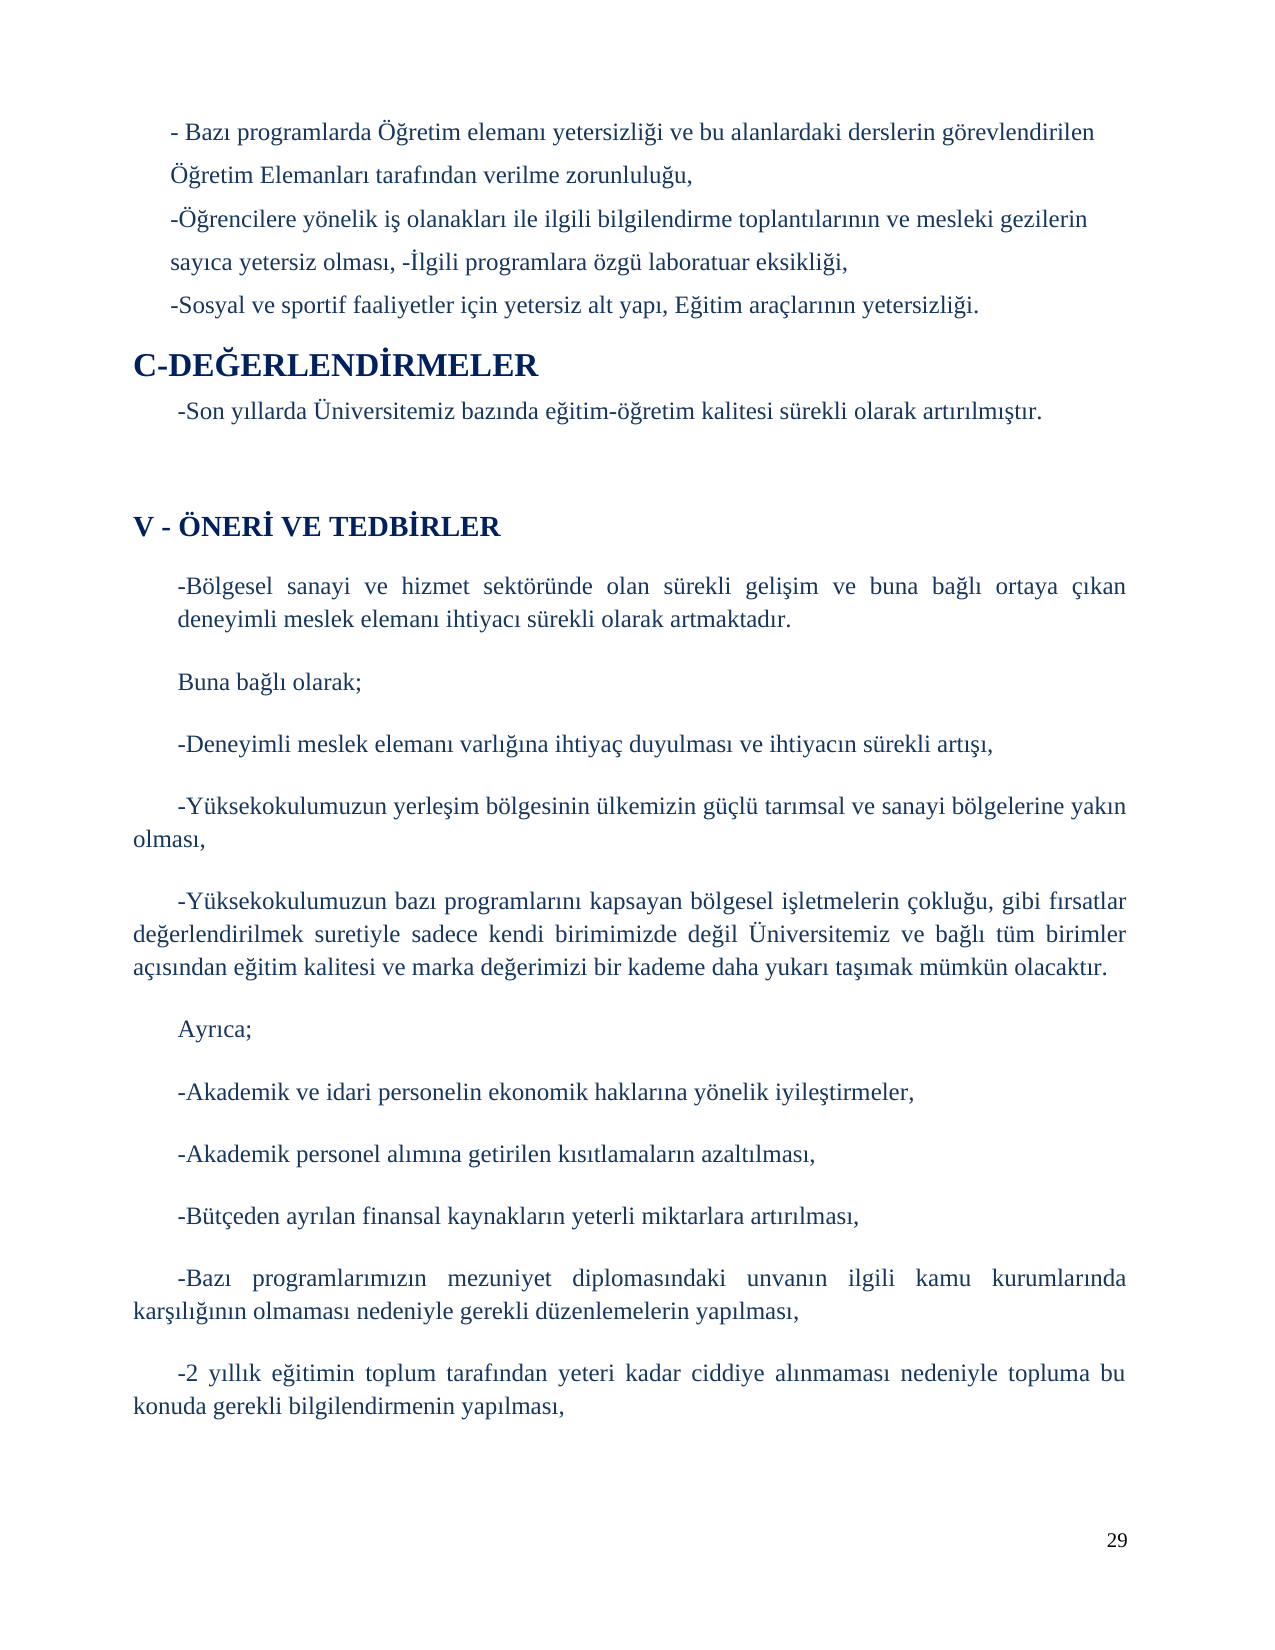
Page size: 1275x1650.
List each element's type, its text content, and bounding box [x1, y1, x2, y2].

text Buna bağlı olarak; [133, 667, 1127, 695]
text -Bölgesel sanayi ve hizmet sektöründe olan sürekli gelişim ve buna bağlı ortaya çıkan deneyimli meslek elemanı ihtiyacı sürekli olarak artmaktadır. [177, 571, 1127, 633]
subtitle V - ÖNERİ VE TEDBİRLER [133, 509, 1127, 542]
list - Bazı programlarda Öğretim elemanı yetersizliği ve bu alanlardaki derslerin görevlendirilen Öğretim Elemanları tarafından verilme zorunluluğu, [170, 117, 1127, 189]
text -Yüksekokulumuzun bazı programlarını kapsayan bölgesel işletmelerin çokluğu, gibi fırsatlar değerlendirilmek suretiyle sadece kendi birimimizde değil Üniversitemiz ve bağlı tüm birimler açısından eğitim kalitesi ve marka değerimizi bir kademe daha yukarı taşımak mümkün olacaktır. [133, 886, 1127, 981]
text -Yüksekokulumuzun yerleşim bölgesinin ülkemizin güçlü tarımsal ve sanayi bölgelerine yakın olması, [133, 791, 1127, 853]
list -Son yıllarda Üniversitemiz bazında eğitim-öğretim kalitesi sürekli olarak artırılmıştır. [177, 396, 1127, 425]
text -Bütçeden ayrılan finansal kaynakların yeterli miktarlara artırılması, [133, 1201, 1127, 1230]
text -Deneyimli meslek elemanı varlığına ihtiyaç duyulması ve ihtiyacın sürekli artışı, [133, 729, 1127, 757]
subtitle C-DEĞERLENDİRMELER [133, 346, 1127, 384]
list -Sosyal ve sportif faaliyetler için yetersiz alt yapı, Eğitim araçlarının yetersizliği. [170, 290, 1127, 319]
text -Akademik personel alımına getirilen kısıtlamaların azaltılması, [133, 1139, 1127, 1167]
text -Bazı programlarımızın mezuniyet diplomasındaki unvanın ilgili kamu kurumlarında karşılığının olmaması nedeniyle gerekli düzenlemelerin yapılması, [133, 1263, 1127, 1325]
text -Akademik ve idari personelin ekonomik haklarına yönelik iyileştirmeler, [133, 1077, 1127, 1105]
text -2 yıllık eğitimin toplum tarafından yeteri kadar ciddiye alınmaması nedeniyle topluma bu konuda gerekli bilgilendirmenin yapılması, [133, 1358, 1127, 1420]
text Ayrıca; [133, 1014, 1127, 1043]
list -Öğrencilere yönelik iş olanakları ile ilgili bilgilendirme toplantılarının ve mesleki gezilerin sayıca yetersiz olması, -İlgili programlara özgü laboratuar eksikliği, [170, 204, 1127, 276]
